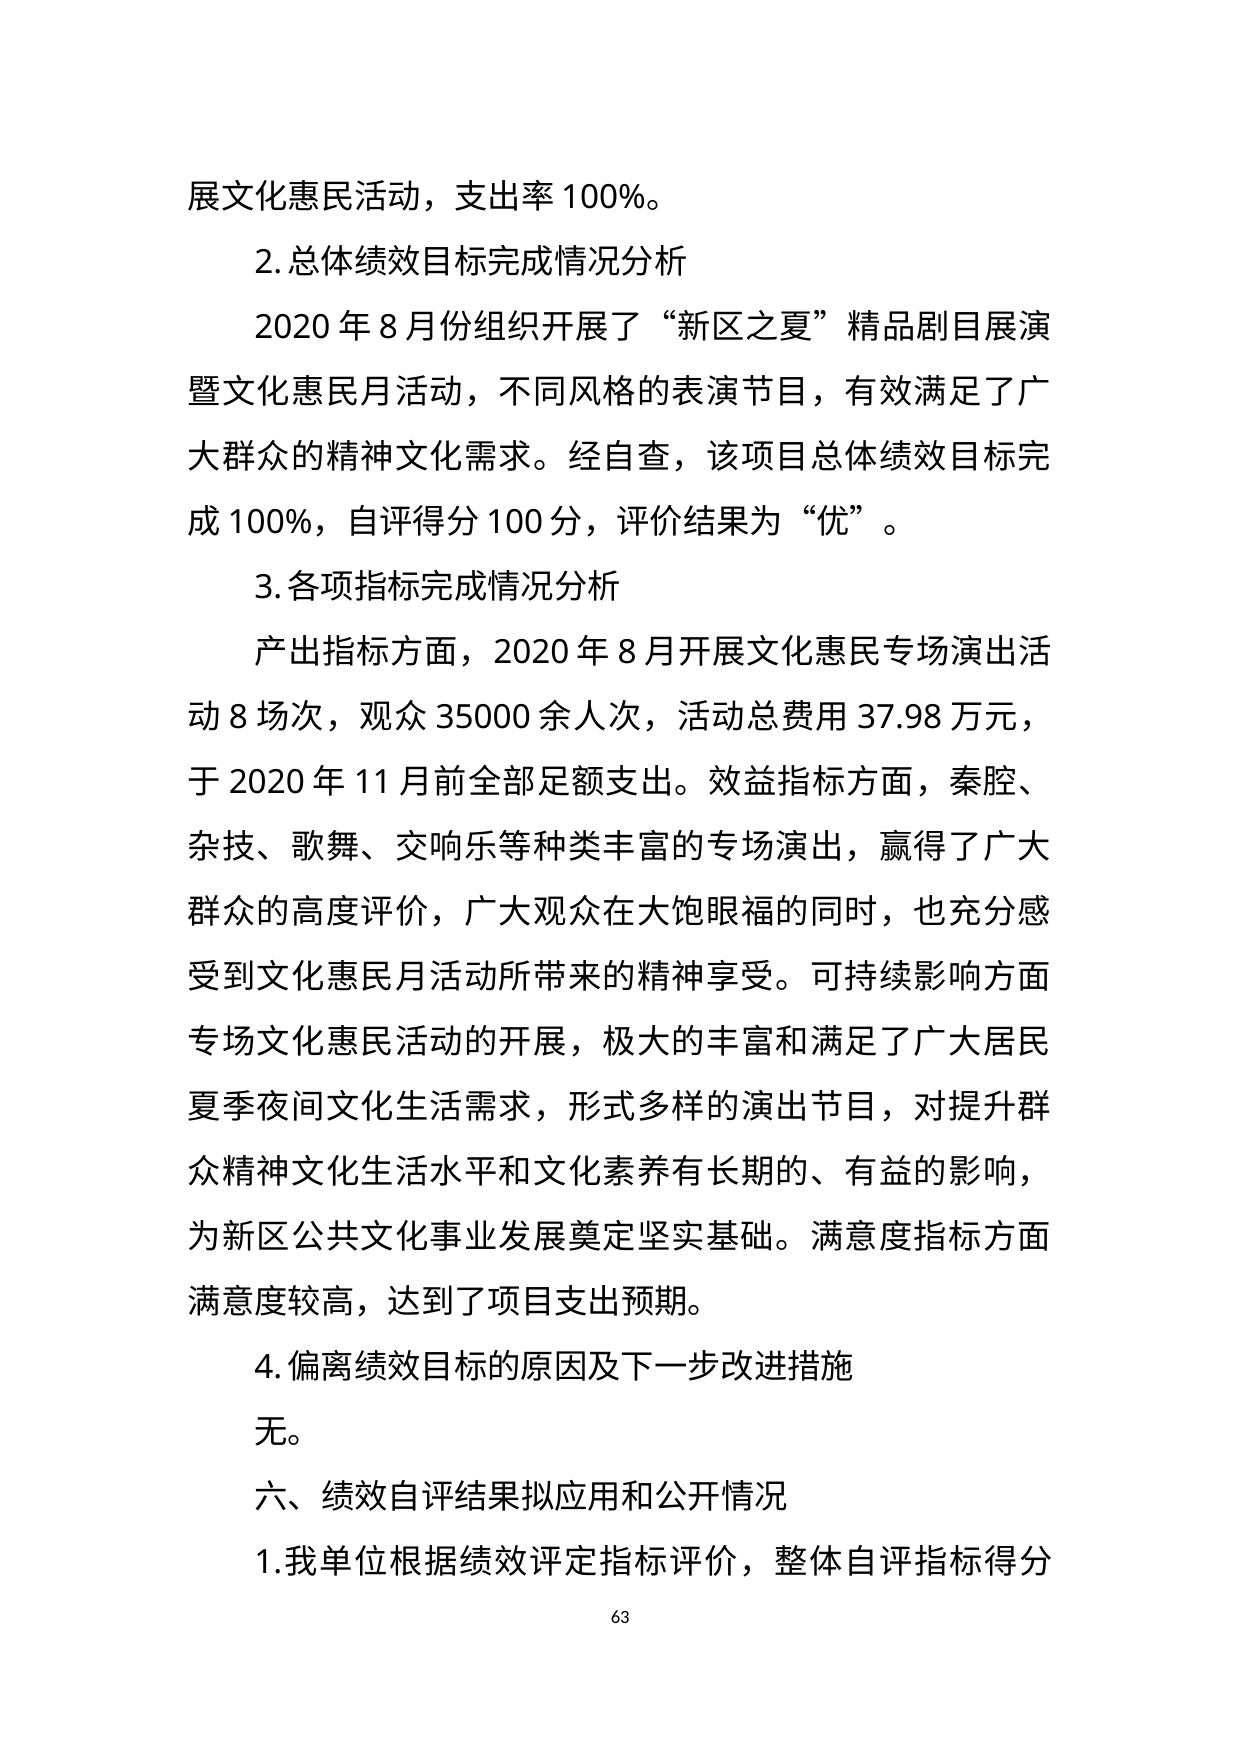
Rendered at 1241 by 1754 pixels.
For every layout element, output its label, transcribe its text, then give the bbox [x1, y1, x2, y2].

text 六、绩效自评结果拟应用和公开情况 [187, 1462, 1053, 1527]
text 无。 [187, 1397, 1053, 1462]
text 3. 各项指标完成情况分析 [187, 552, 1053, 617]
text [187, 1527, 1053, 1592]
text 产出指标方面，2020年8月开展文化惠民专场演出活动8场次，观众35000余人次，活动总费用37.98万元，于2020年11月前全部足额支出。效益指标方面，秦腔、杂技、歌舞、交响乐等种类丰富的专场演出，赢得了广大群众的高度评价，广大观众在大饱眼福的同时，也充分感受到文化惠民月活动所带来的精神享受。可持续影响方面，专场文化惠民活动的开展，极大的丰富和满足了广大居民夏季夜间文化生活需求，形式多样的演出节目，对提升群众精神文化生活水平和文化素养有长期的、有益的影响，为新区公共文化事业发展奠定坚实基础。满意度指标方面，满意度较高，达到了项目支出预期。 [187, 617, 1053, 1332]
text 2020年8月份组织开展了“新区之夏”精品剧目展演暨文化惠民月活动，不同风格的表演节目，有效满足了广大群众的精神文化需求。经自查，该项目总体绩效目标完成100%，自评得分100分，评价结果为“优”。 [187, 292, 1053, 552]
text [187, 162, 1053, 227]
text 2. 总体绩效目标完成情况分析 [187, 227, 1053, 292]
text 4. 偏离绩效目标的原因及下一步改进措施 [187, 1332, 1053, 1397]
